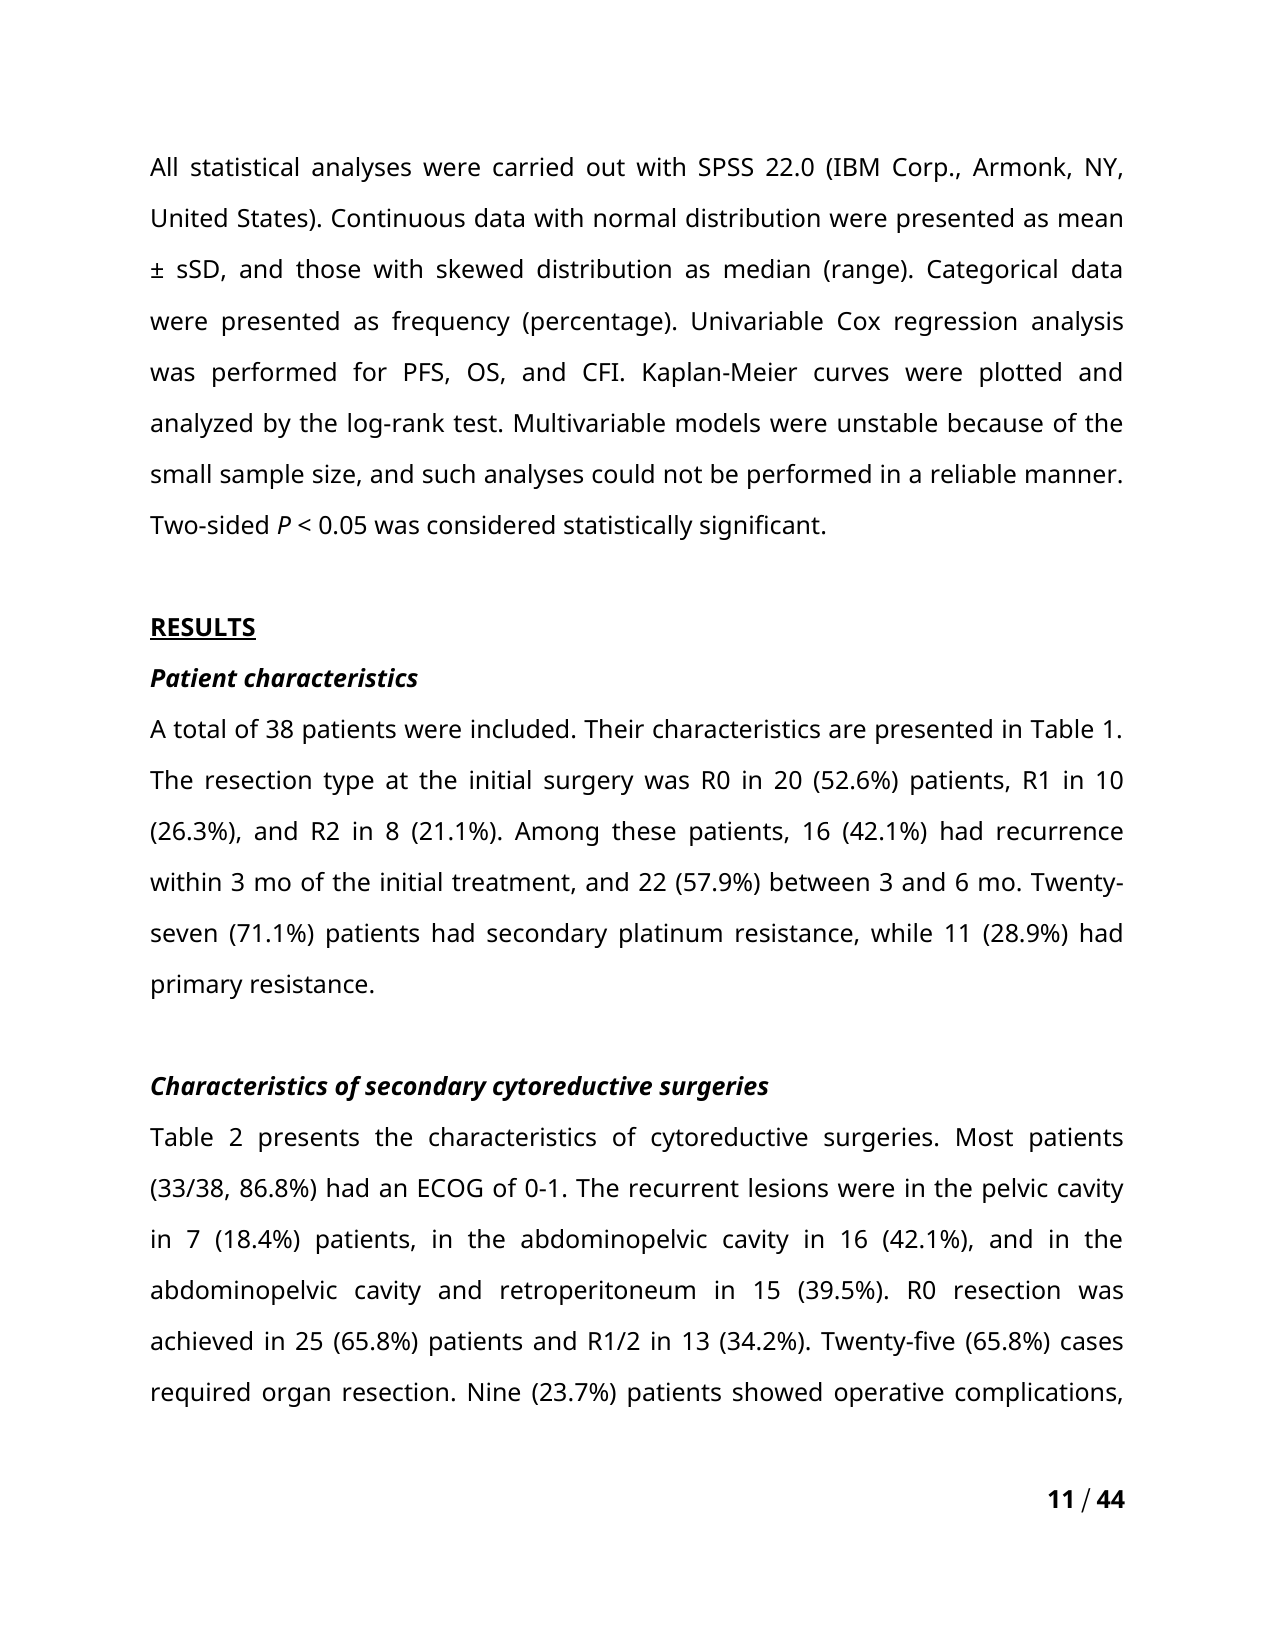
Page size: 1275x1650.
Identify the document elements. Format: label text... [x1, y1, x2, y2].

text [150, 1120, 1125, 1409]
text A total of 38 patients were included. Their characteristics are presented in Table 1. The resection type at the initial surgery was R0 in 20 (52.6%) patients, R1 in 10 (26.3%), and R2 in 8 (21.1%). Among these patients, 16 (42.1%) had recurrence within 3 mo of the initial treatment, and 22 (57.9%) between 3 and 6 mo. Twenty-seven (71.1%) patients had secondary platinum resistance, while 11 (28.9%) had primary resistance. [150, 711, 1125, 1001]
text RESULTS [150, 609, 1125, 643]
text All statistical analyses were carried out with SPSS 22.0 (IBM Corp., Armonk, NY, United States). Continuous data with normal distribution were presented as mean ± sSD, and those with skewed distribution as median (range). Categorical data were presented as frequency (percentage). Univariable Cox regression analysis was performed for PFS, OS, and CFI. Kaplan-Meier curves were plotted and analyzed by the log-rank test. Multivariable models were unstable because of the small sample size, and such analyses could not be performed in a reliable manner. Two-sided P < 0.05 was considered statistically significant. [150, 150, 1125, 541]
text Patient characteristics [150, 660, 1125, 694]
text Characteristics of secondary cytoreductive surgeries [150, 1069, 1125, 1103]
